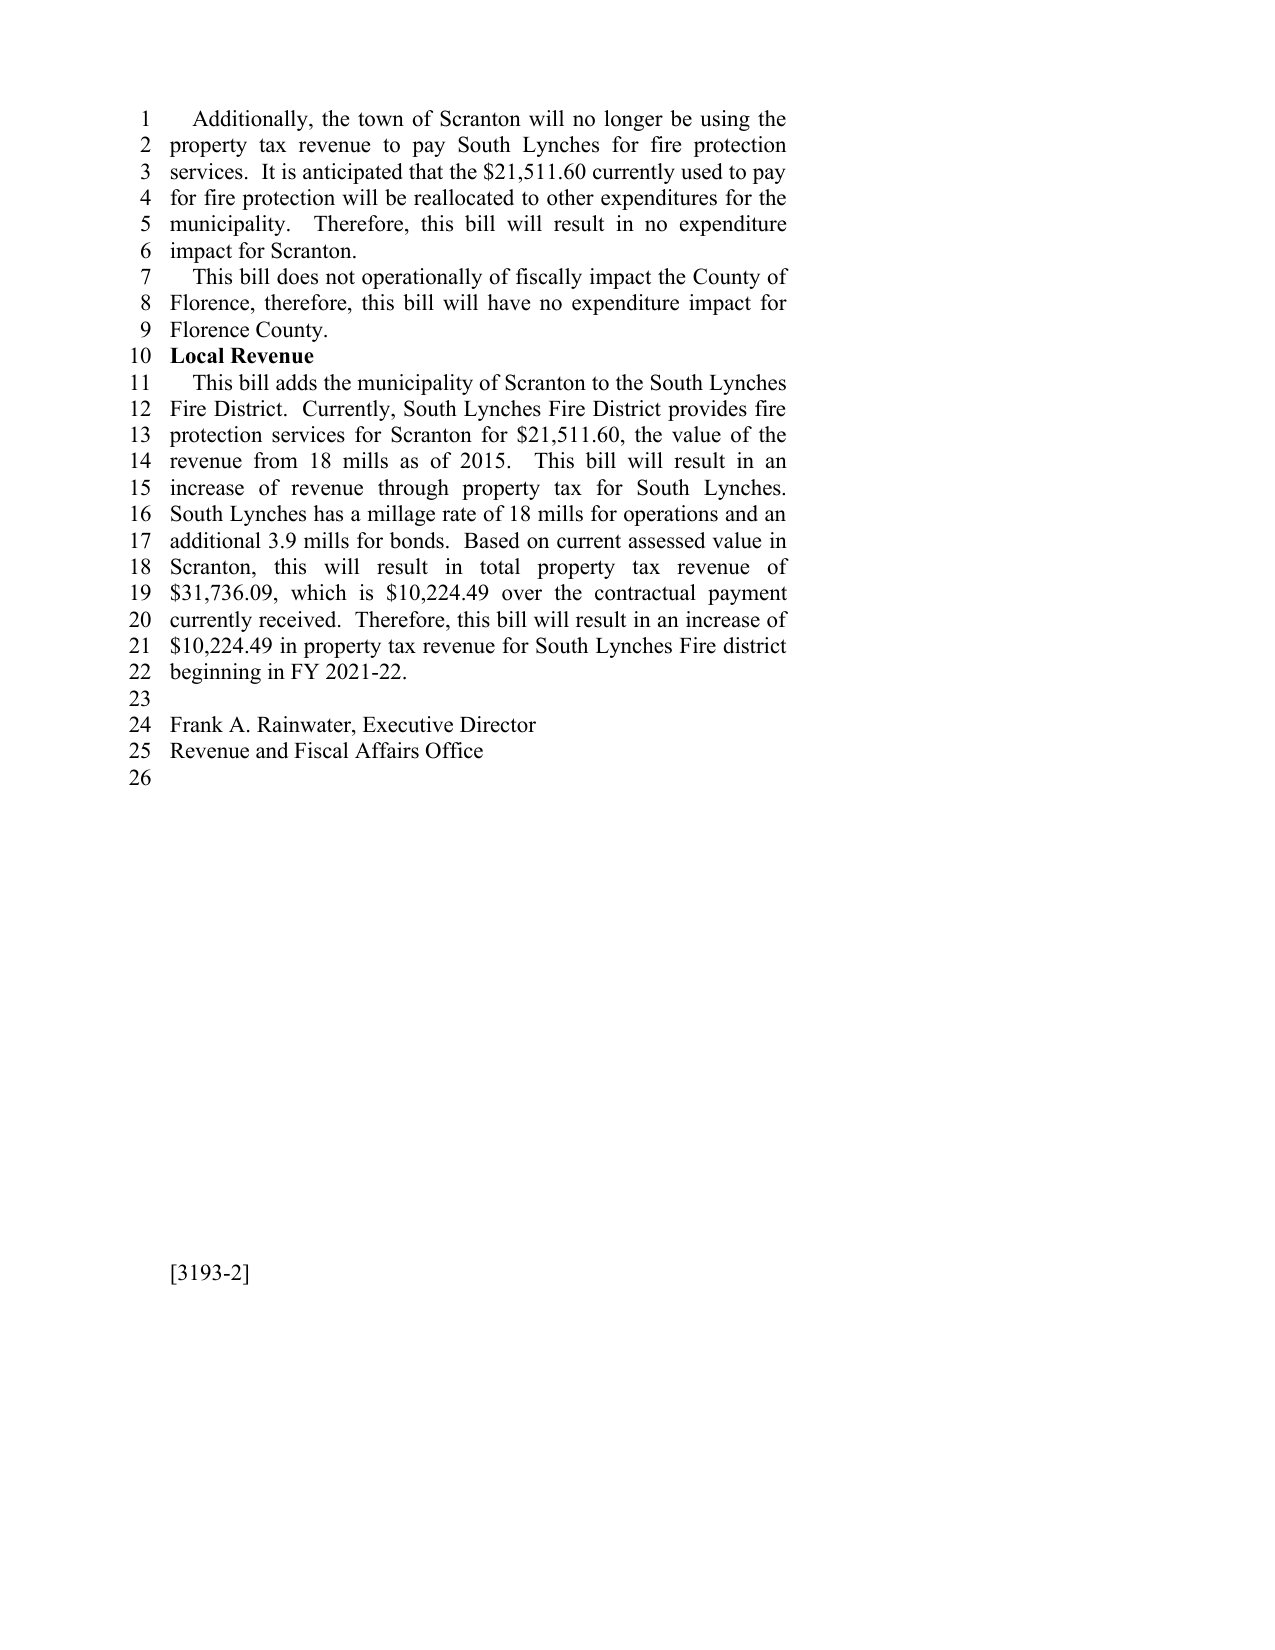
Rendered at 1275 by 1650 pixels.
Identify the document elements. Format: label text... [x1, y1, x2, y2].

text This bill does not operationally of fiscally impact the County of Florence, therefore, this bill will have no expenditure impact for Florence County. [169, 263, 787, 342]
text Frank A. Rainwater, Executive Director [169, 711, 787, 737]
text Local Revenue [169, 342, 787, 368]
text Additionally, the town of Scranton will no longer be using the property tax revenue to pay South Lynches for fire protection services. It is anticipated that the $21,511.60 currently used to pay for fire protection will be reallocated to other expenditures for the municipality. Therefore, this bill will result in no expenditure impact for Scranton. [169, 105, 787, 263]
text Revenue and Fiscal Affairs Office [169, 737, 787, 764]
text This bill adds the municipality of Scranton to the South Lynches Fire District. Currently, South Lynches Fire District provides fire protection services for Scranton for $21,511.60, the value of the revenue from 18 mills as of 2015. This bill will result in an increase of revenue through property tax for South Lynches. South Lynches has a millage rate of 18 mills for operations and an additional 3.9 mills for bonds. Based on current assessed value in Scranton, this will result in total property tax revenue of $31,736.09, which is $10,224.49 over the contractual payment currently received. Therefore, this bill will result in an increase of $10,224.49 in property tax revenue for South Lynches Fire district beginning in FY 2021-22. [169, 368, 787, 685]
